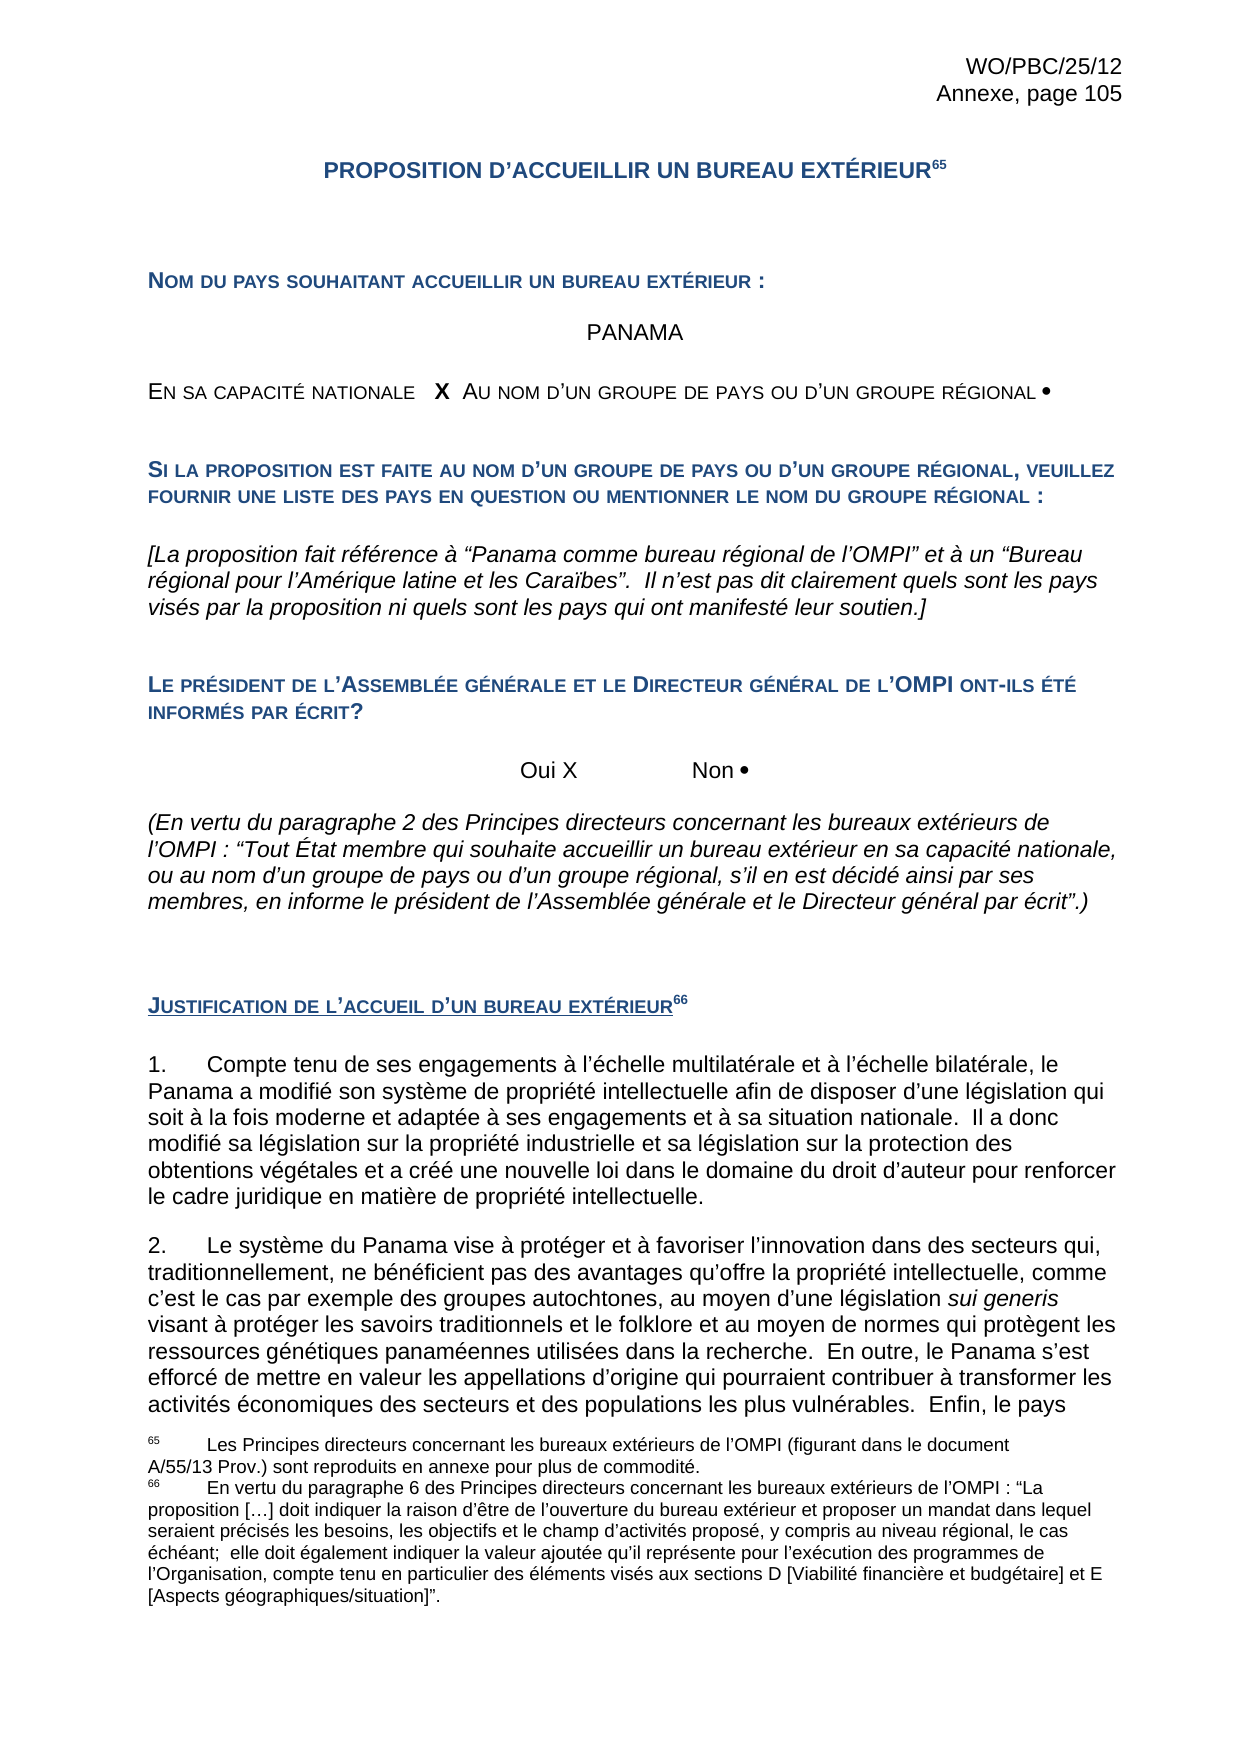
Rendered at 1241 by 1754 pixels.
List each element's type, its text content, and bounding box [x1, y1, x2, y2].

text En sa capacité nationale X Au nom d’un groupe de pays ou d’un groupe régional [148, 378, 1122, 404]
text Oui X Non [148, 757, 1122, 783]
subtitle Panama [148, 319, 1122, 345]
list Compte tenu de ses engagements à l’échelle multilatérale et à l’échelle bilatérale, le Panama a modifié son système de propriété intellectuelle afin de disposer d’une législation qui soit à la fois moderne et adaptée à ses engagements et à sa situation nationale. Il a donc modifié sa législation sur la propriété industrielle et sa législation sur la protection des obtentions végétales et a créé une nouvelle loi dans le domaine du droit d’auteur pour renforcer le cadre juridique en matière de propriété intellectuelle. [148, 1051, 1122, 1209]
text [148, 1232, 1122, 1417]
subtitle Nom du pays souhaitant accueillir un bureau extérieur : [148, 267, 1122, 294]
text (En vertu du paragraphe 2 des Principes directeurs concernant les bureaux extérieurs de l’OMPI : “Tout État membre qui souhaite accueillir un bureau extérieur en sa capacité nationale, ou au nom d’un groupe de pays ou d’un groupe régional, s’il en est décidé ainsi par ses membres, en informe le président de l’Assemblée générale et le Directeur général par écrit”.) [148, 809, 1122, 915]
subtitle Justification de l’accueil d’un bureau extérieur [148, 992, 1122, 1019]
text [La proposition fait référence à “Panama comme bureau régional de l’OMPI” et à un “Bureau régional pour l’Amérique latine et les Caraïbes”. Il n’est pas dit clairement quels sont les pays visés par la proposition ni quels sont les pays qui ont manifesté leur soutien.] [148, 541, 1122, 620]
subtitle Si la proposition est faite au nom d’un groupe de pays ou d’un groupe régional, veuillez fournir une liste des pays en question ou mentionner le nom du groupe régional : [148, 456, 1122, 508]
subtitle Le président de l’Assemblée générale et le Directeur général de l’OMPI ont-ils été informés par écrit? [148, 671, 1122, 724]
subtitle PROPOSITION D’ACCUEILLIR UN BUREAU EXTÉRIEUR [148, 157, 1122, 183]
